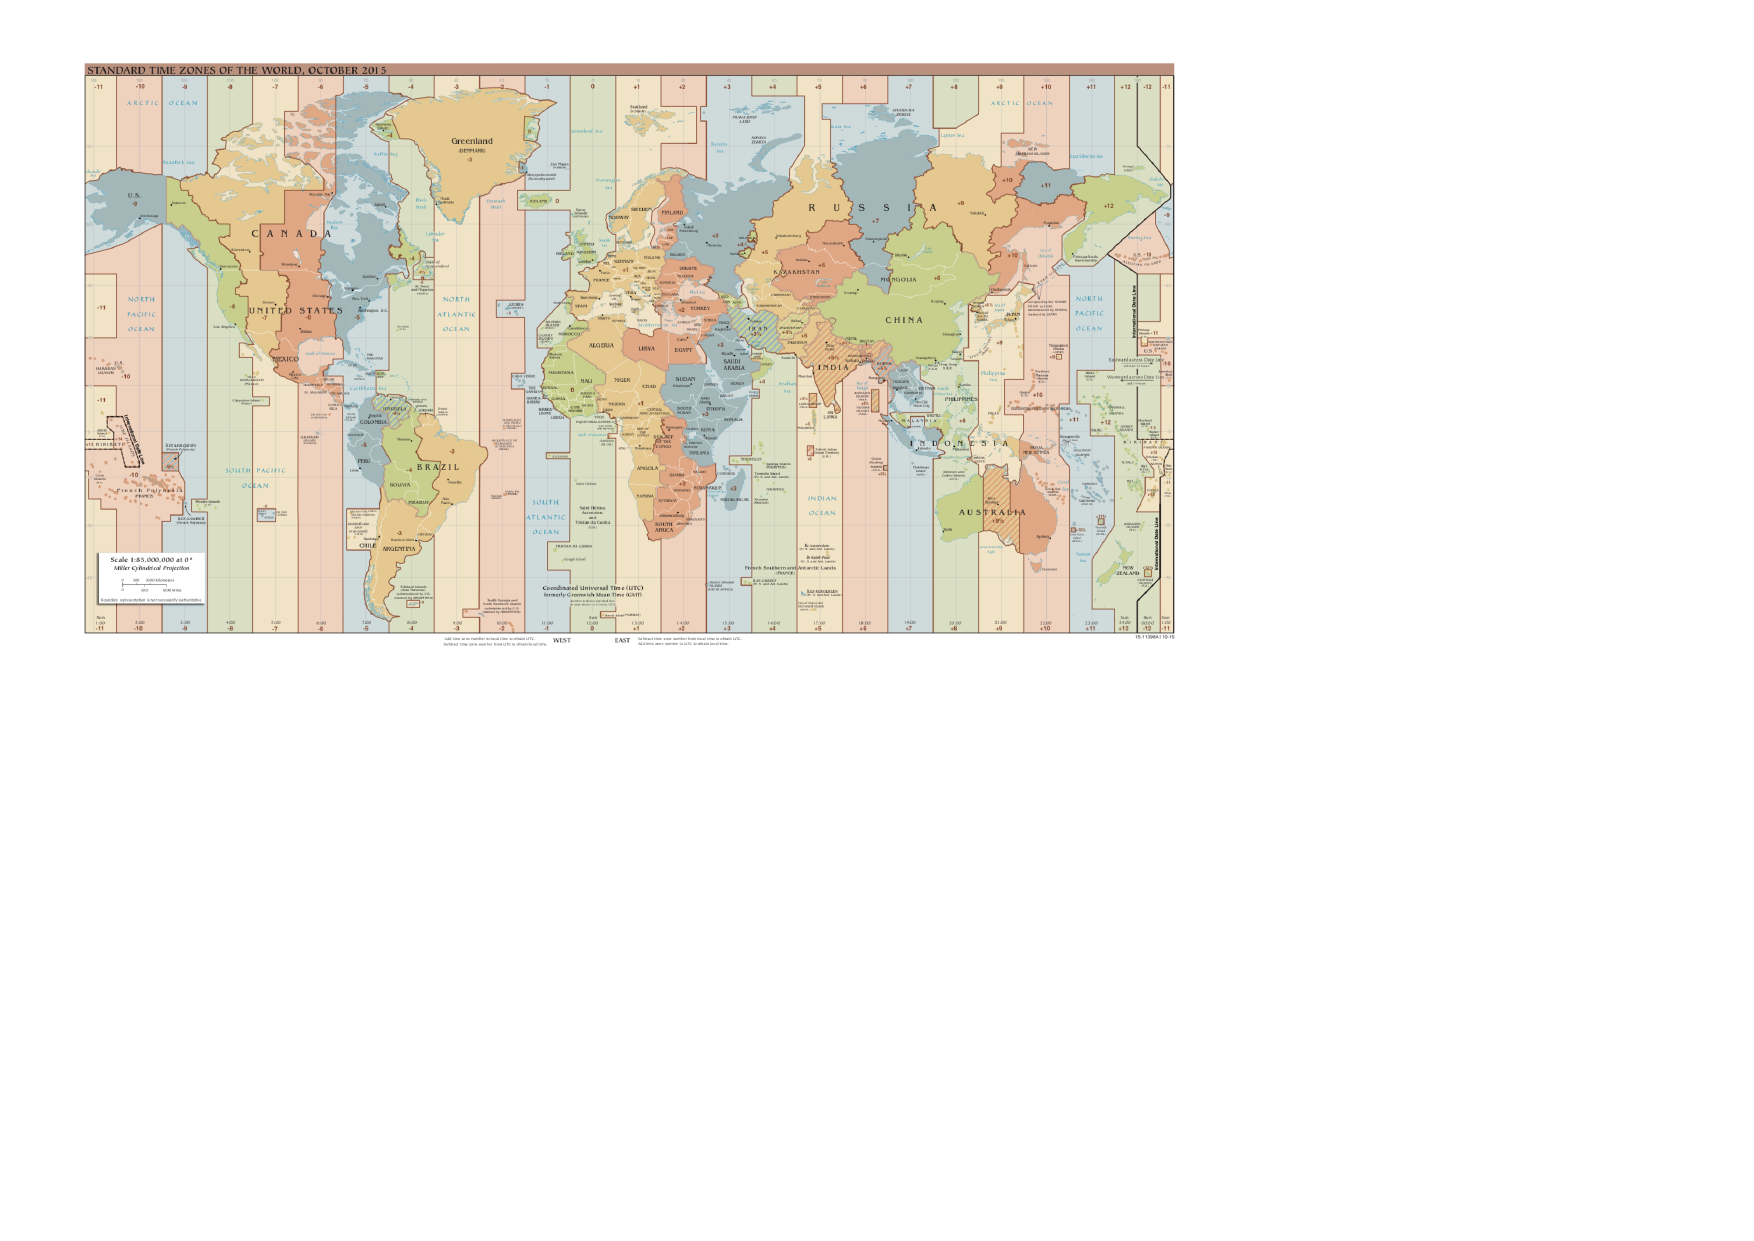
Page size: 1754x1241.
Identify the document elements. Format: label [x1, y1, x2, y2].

picture [76, 59, 1181, 649]
